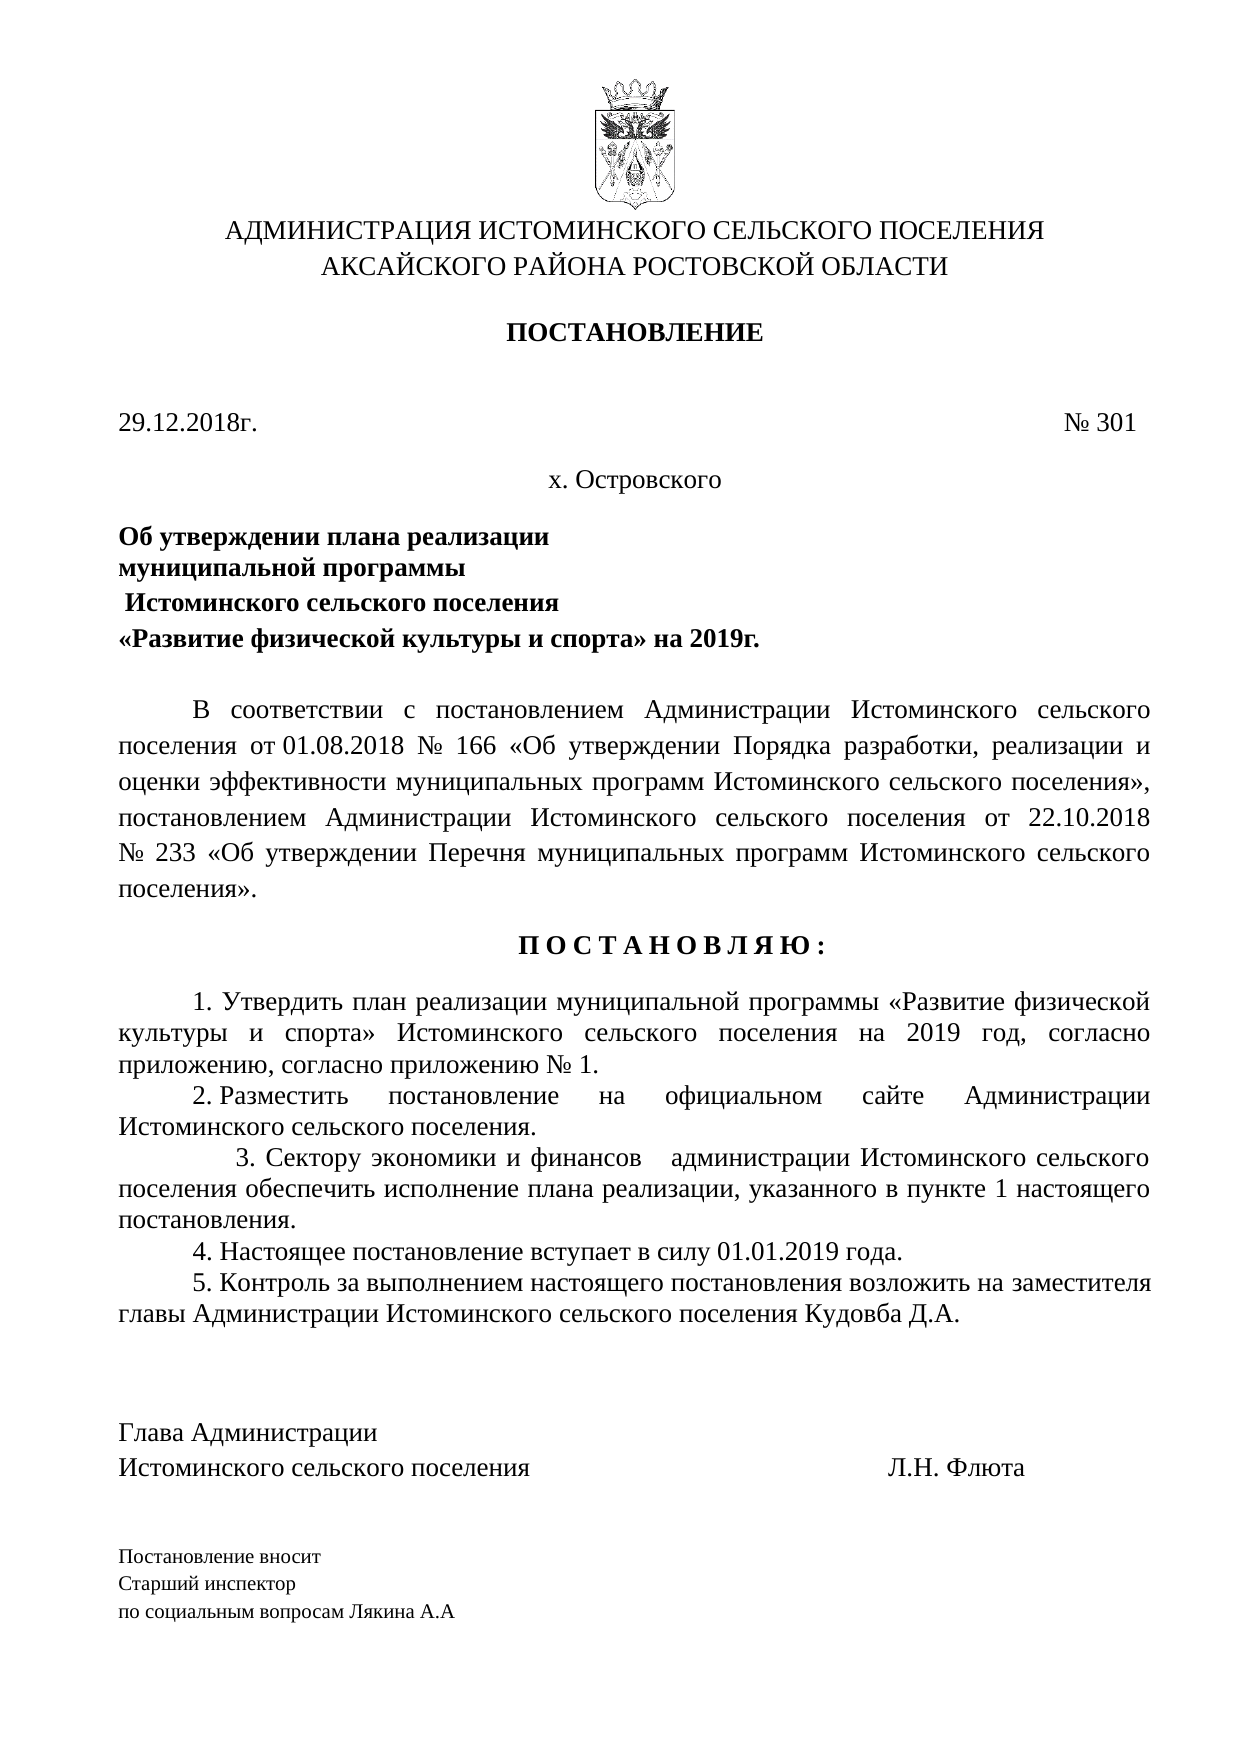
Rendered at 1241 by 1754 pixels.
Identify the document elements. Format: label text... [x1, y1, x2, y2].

text 1. Утвердить план реализации муниципальной программы «Развитие физической культуры и спорта» Истоминского сельского поселения на 2019 год, согласно приложению, согласно приложению № 1. [118, 985, 1152, 1079]
text по социальным вопросам Лякина А.А [118, 1599, 1152, 1623]
text Старший инспектор [118, 1571, 1152, 1595]
text АДМИНИСТРАЦИЯ ИСТОМИНСКОГО СЕЛЬСКОГО ПОСЕЛЕНИЯ [118, 214, 1152, 245]
text 4. Настоящее постановление вступает в силу 01.01.2019 года. [118, 1234, 1152, 1266]
text ПОСТАНОВЛЯЮ: [118, 929, 1152, 960]
text «Развитие физической культуры и спорта» на 2019г. [118, 622, 1152, 653]
text Об утверждении плана реализации [118, 519, 1152, 551]
text х. Островского [118, 463, 1152, 494]
text 29.12.2018г. 301 [118, 406, 1152, 438]
text Истоминского сельского поселения [118, 586, 1152, 618]
text АКСАЙСКОГО РАЙОНА РОСТОВСКОЙ ОБЛАСТИ [118, 250, 1152, 281]
text В соответствии с постановлением Администрации Истоминского сельского поселения от 01.08.2018 № 166 «Об утверждении Порядка разработки, реализации и оценки эффективности муниципальных программ Истоминского сельского поселения», постановлением Администрации Истоминского сельского поселения от 22.10.2018 № 233 «Об утверждении Перечня муниципальных программ Истоминского сельского поселения». [118, 694, 1152, 903]
text 2. Разместить постановление на официальном сайте Администрации Истоминского сельского поселения. [118, 1079, 1152, 1141]
text 3. Сектору экономики и финансов администрации Истоминского сельского поселения обеспечить исполнение плана реализации, указанного в пункте 1 настоящего постановления. [118, 1141, 1152, 1234]
picture [595, 73, 675, 210]
text муниципальной программы [118, 551, 1152, 582]
text Истоминского сельского поселения Л.Н. Флюта [118, 1451, 1152, 1483]
subtitle ПОСТАНОВЛЕНИЕ [118, 317, 1152, 348]
text 5. Контроль за выполнением настоящего постановления возложить на заместителя главы Администрации Истоминского сельского поселения Кудовба Д.А. [118, 1266, 1152, 1328]
text Постановление вносит [118, 1544, 1152, 1568]
text Глава Администрации [118, 1416, 1152, 1447]
